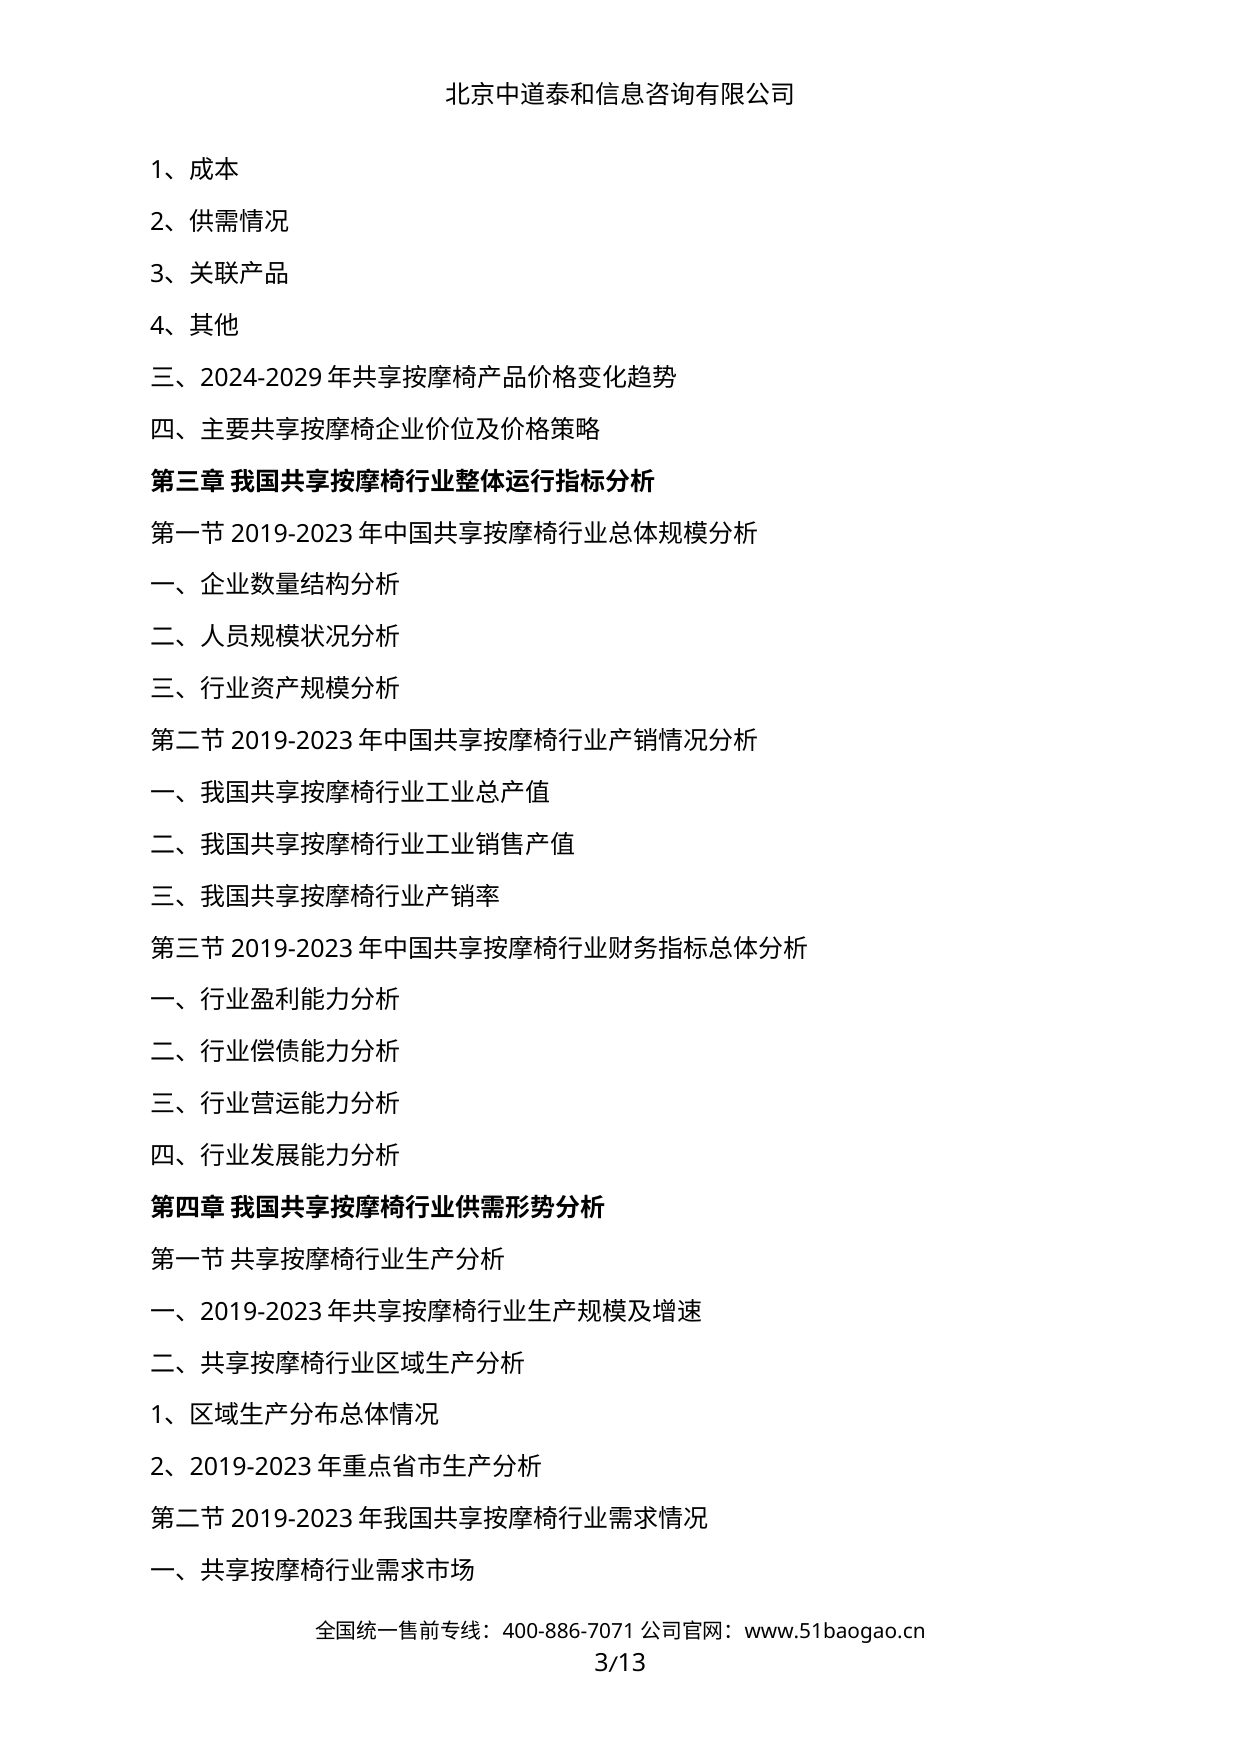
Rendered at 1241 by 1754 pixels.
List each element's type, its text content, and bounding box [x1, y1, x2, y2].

text 二、共享按摩椅行业区域生产分析 [150, 1343, 1090, 1379]
text 三、2024-2029年共享按摩椅产品价格变化趋势 [150, 357, 1090, 394]
text 二、人员规模状况分析 [150, 617, 1090, 653]
text 二、我国共享按摩椅行业工业销售产值 [150, 824, 1090, 861]
text 第三章 我国共享按摩椅行业整体运行指标分析 [150, 461, 1090, 497]
text 一、企业数量结构分析 [150, 565, 1090, 601]
text 3、关联产品 [150, 254, 1090, 290]
text 四、主要共享按摩椅企业价位及价格策略 [150, 409, 1090, 446]
text 第三节 2019-2023年中国共享按摩椅行业财务指标总体分析 [150, 928, 1090, 964]
text 1、区域生产分布总体情况 [150, 1395, 1090, 1431]
text 一、行业盈利能力分析 [150, 980, 1090, 1016]
text 一、2019-2023年共享按摩椅行业生产规模及增速 [150, 1291, 1090, 1327]
text 四、行业发展能力分析 [150, 1136, 1090, 1172]
text 一、共享按摩椅行业需求市场 [150, 1551, 1090, 1587]
text 二、行业偿债能力分析 [150, 1032, 1090, 1068]
text 2、供需情况 [150, 202, 1090, 238]
text 2、2019-2023年重点省市生产分析 [150, 1447, 1090, 1483]
text 4、其他 [150, 306, 1090, 342]
text 一、我国共享按摩椅行业工业总产值 [150, 772, 1090, 809]
text 第一节 共享按摩椅行业生产分析 [150, 1239, 1090, 1276]
text 三、行业营运能力分析 [150, 1084, 1090, 1120]
text 第二节 2019-2023年中国共享按摩椅行业产销情况分析 [150, 721, 1090, 757]
text 第四章 我国共享按摩椅行业供需形势分析 [150, 1187, 1090, 1224]
text 三、行业资产规模分析 [150, 669, 1090, 705]
text 第一节 2019-2023年中国共享按摩椅行业总体规模分析 [150, 513, 1090, 549]
text 三、我国共享按摩椅行业产销率 [150, 876, 1090, 912]
text 第二节 2019-2023年我国共享按摩椅行业需求情况 [150, 1499, 1090, 1535]
text 1、成本 [150, 150, 1090, 186]
